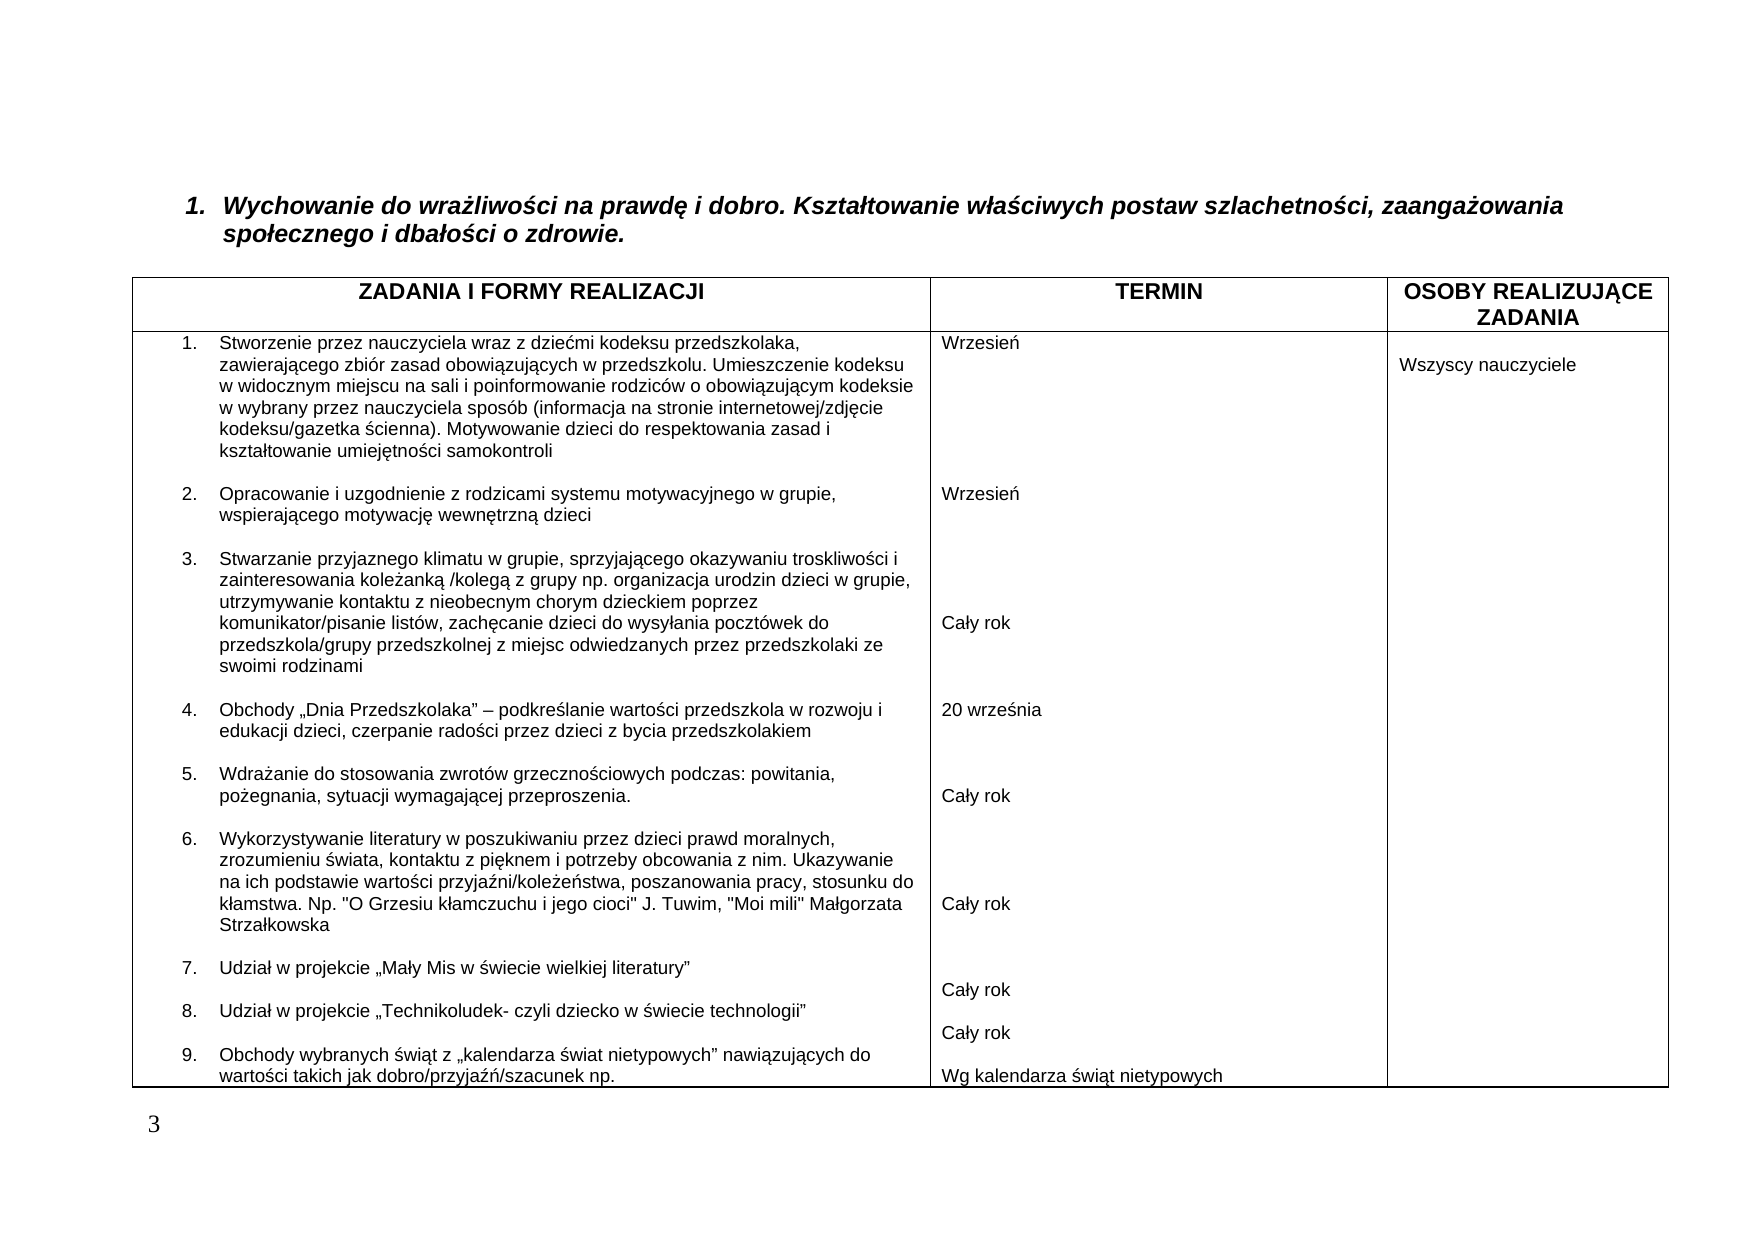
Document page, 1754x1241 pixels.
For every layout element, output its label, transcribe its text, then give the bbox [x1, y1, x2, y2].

list Wychowanie do wrażliwości na prawdę i dobro. Kształtowanie właściwych postaw szlachetności, zaangażowania społecznego i dbałości o zdrowie. [185, 191, 1606, 248]
table_header OSOBY REALIZUJĄCE ZADANIA [1388, 278, 1668, 331]
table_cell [133, 332, 930, 1086]
table_header ZADANIA I FORMY REALIZACJI [133, 278, 930, 331]
table_header TERMIN [931, 278, 1387, 331]
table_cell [931, 332, 1387, 1086]
table_cell Wszyscy nauczyciele [1388, 332, 1668, 1086]
